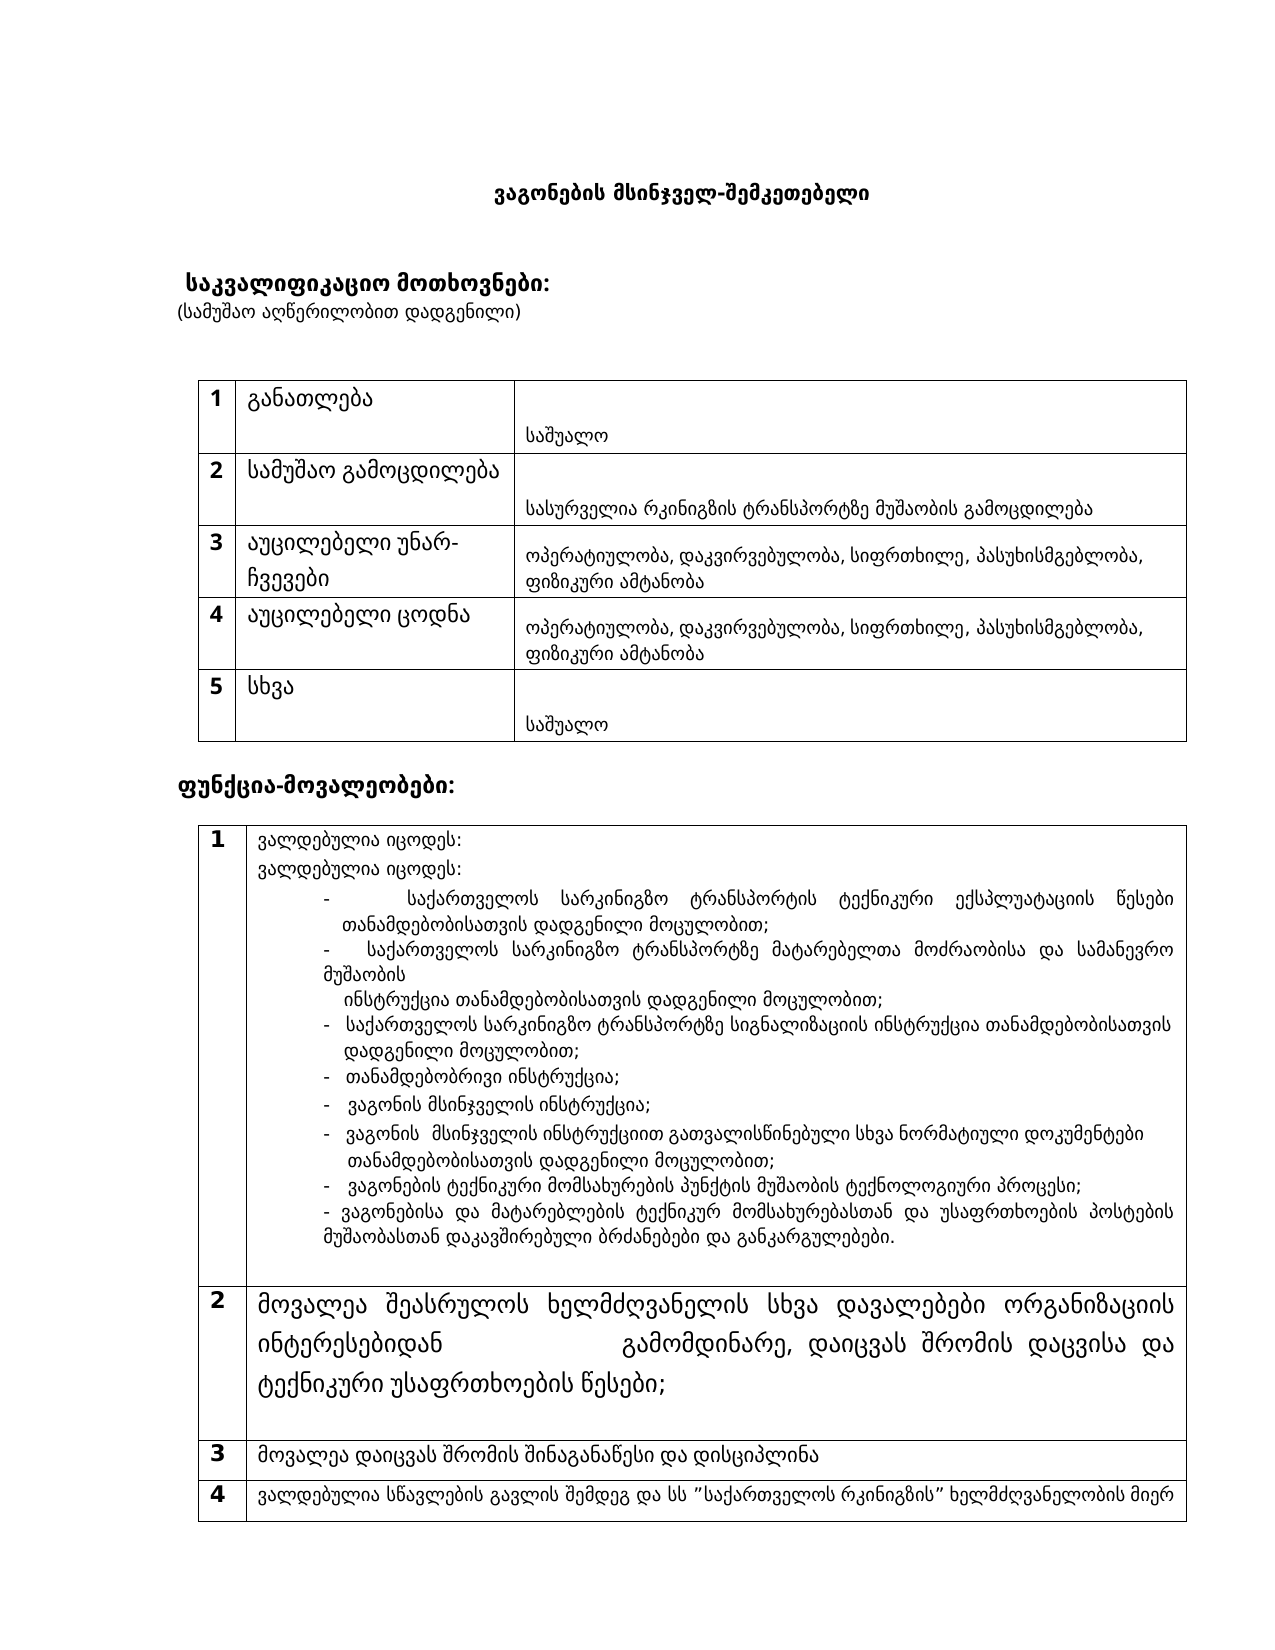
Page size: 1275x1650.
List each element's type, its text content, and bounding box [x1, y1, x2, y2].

table_cell სასურველია რკინიგზის ტრანსპორტზე მუშაობის გამოცდილება [515, 454, 1186, 524]
text (სამუშაო აღწერილობით დადგენილი) [177, 299, 1186, 324]
table_header განათლება [236, 381, 514, 452]
text ფუნქცია-მოვალეობები: [177, 769, 1186, 800]
table_cell საშუალო [515, 670, 1186, 741]
table_cell მოვალეა შეასრულოს ხელმძღვანელის სხვა დავალებები ორგანიზაციის ინტერესებიდან გამომდინარე, დაიცვას შრომის დაცვისა და ტექნიკური უსაფრთხოების წესები; [247, 1287, 1186, 1439]
table_header 1 [199, 826, 246, 1286]
table_cell 4 [199, 1481, 246, 1521]
table_cell სამუშაო გამოცდილება [236, 454, 514, 524]
table_header ვალდებულია იცოდეს: ვალდებულია იცოდეს: საქართველოს სარკინიგზო ტრანსპორტის ტექნიკური ექსპლუატაციის წესები თანამდებობისათვის დადგენილი მოცულობით; - საქართველოს სარკინიგზო ტრანსპორტზე მატარებელთა მოძრაობისა და სამანევრო მუშაობის ინსტრუქცია თანამდებობისათვის დადგენილი მოცულობით; - საქართველოს სარკინიგზო ტრანსპორტზე სიგნალიზაციის ინსტრუქცია თანამდებობისათვის დადგენილი მოცულობით; - თანამდებობრივი ინსტრუქცია; - ვაგონის მსინჯველის ინსტრუქცია; - ვაგონის მსინჯველის ინსტრუქციით გათვალისწინებული სხვა ნორმატიული დოკუმენტები თანამდებობისათვის დადგენილი მოცულობით; - ვაგონების ტექნიკური მომსახურების პუნქტის მუშაობის ტექნოლოგიური პროცესი; - ვაგონებისა და მატარებლების ტექნიკურ მომსახურებასთან და უსაფრთხოების პოსტების მუშაობასთან დაკავშირებული ბრძანებები და განკარგულებები. [247, 826, 1186, 1286]
table_cell 5 [199, 670, 235, 741]
table_cell 2 [199, 454, 235, 524]
table_cell 3 [199, 1441, 246, 1480]
table_cell 4 [199, 598, 235, 669]
table_header 1 [199, 381, 235, 452]
table_cell ოპერატიულობა, დაკვირვებულობა, სიფრთხილე, პასუხისმგებლობა, ფიზიკური ამტანობა [515, 598, 1186, 669]
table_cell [247, 1481, 1186, 1521]
table_cell მოვალეა დაიცვას შრომის შინაგანაწესი და დისციპლინა [247, 1441, 1186, 1480]
table_cell აუცილებელი უნარ- ჩვევები [236, 526, 514, 597]
table_cell 2 [199, 1287, 246, 1439]
text საკვალიფიკაციო მოთხოვნები: [177, 267, 1186, 299]
table_cell სხვა [236, 670, 514, 741]
table_cell აუცილებელი ცოდნა [236, 598, 514, 669]
table_cell ოპერატიულობა, დაკვირვებულობა, სიფრთხილე, პასუხისმგებლობა, ფიზიკური ამტანობა [515, 526, 1186, 597]
text ვაგონების მსინჯველ-შემკეთებელი [177, 181, 1186, 205]
table_header საშუალო [515, 381, 1186, 452]
table_cell 3 [199, 526, 235, 597]
